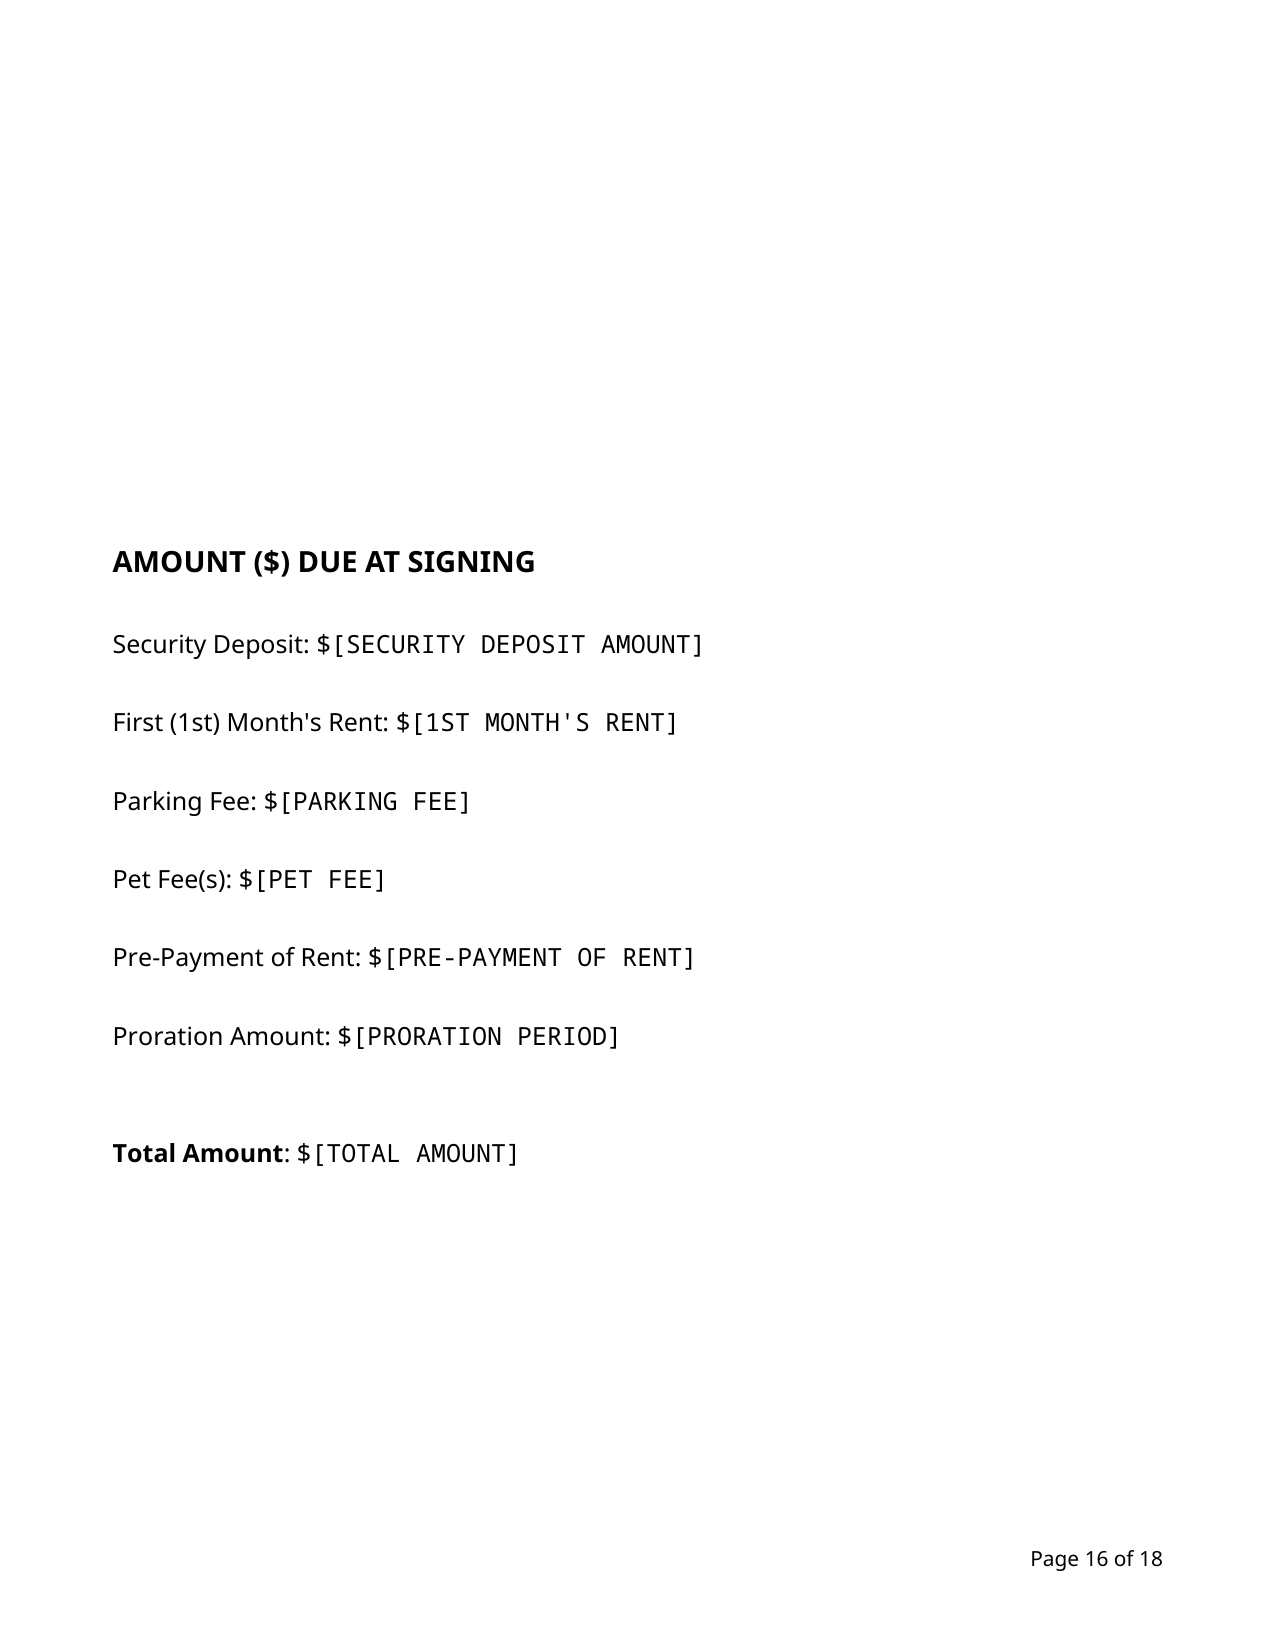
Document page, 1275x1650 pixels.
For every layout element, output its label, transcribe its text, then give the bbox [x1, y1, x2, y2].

text AMOUNT ($) DUE AT SIGNING [112, 542, 1162, 581]
text Parking Fee: $[PARKING FEE] [112, 783, 1162, 817]
text Total Amount: $[TOTAL AMOUNT] [112, 1136, 1162, 1170]
text Pet Fee(s): $[PET FEE] [112, 861, 1162, 896]
text Proration Amount: $[PRORATION PERIOD] [112, 1018, 1162, 1052]
text Pre-Payment of Rent: $[PRE-PAYMENT OF RENT] [112, 940, 1162, 974]
text First (1st) Month's Rent: $[1ST MONTH'S RENT] [112, 705, 1162, 739]
text Security Deposit: $[SECURITY DEPOSIT AMOUNT] [112, 626, 1162, 661]
